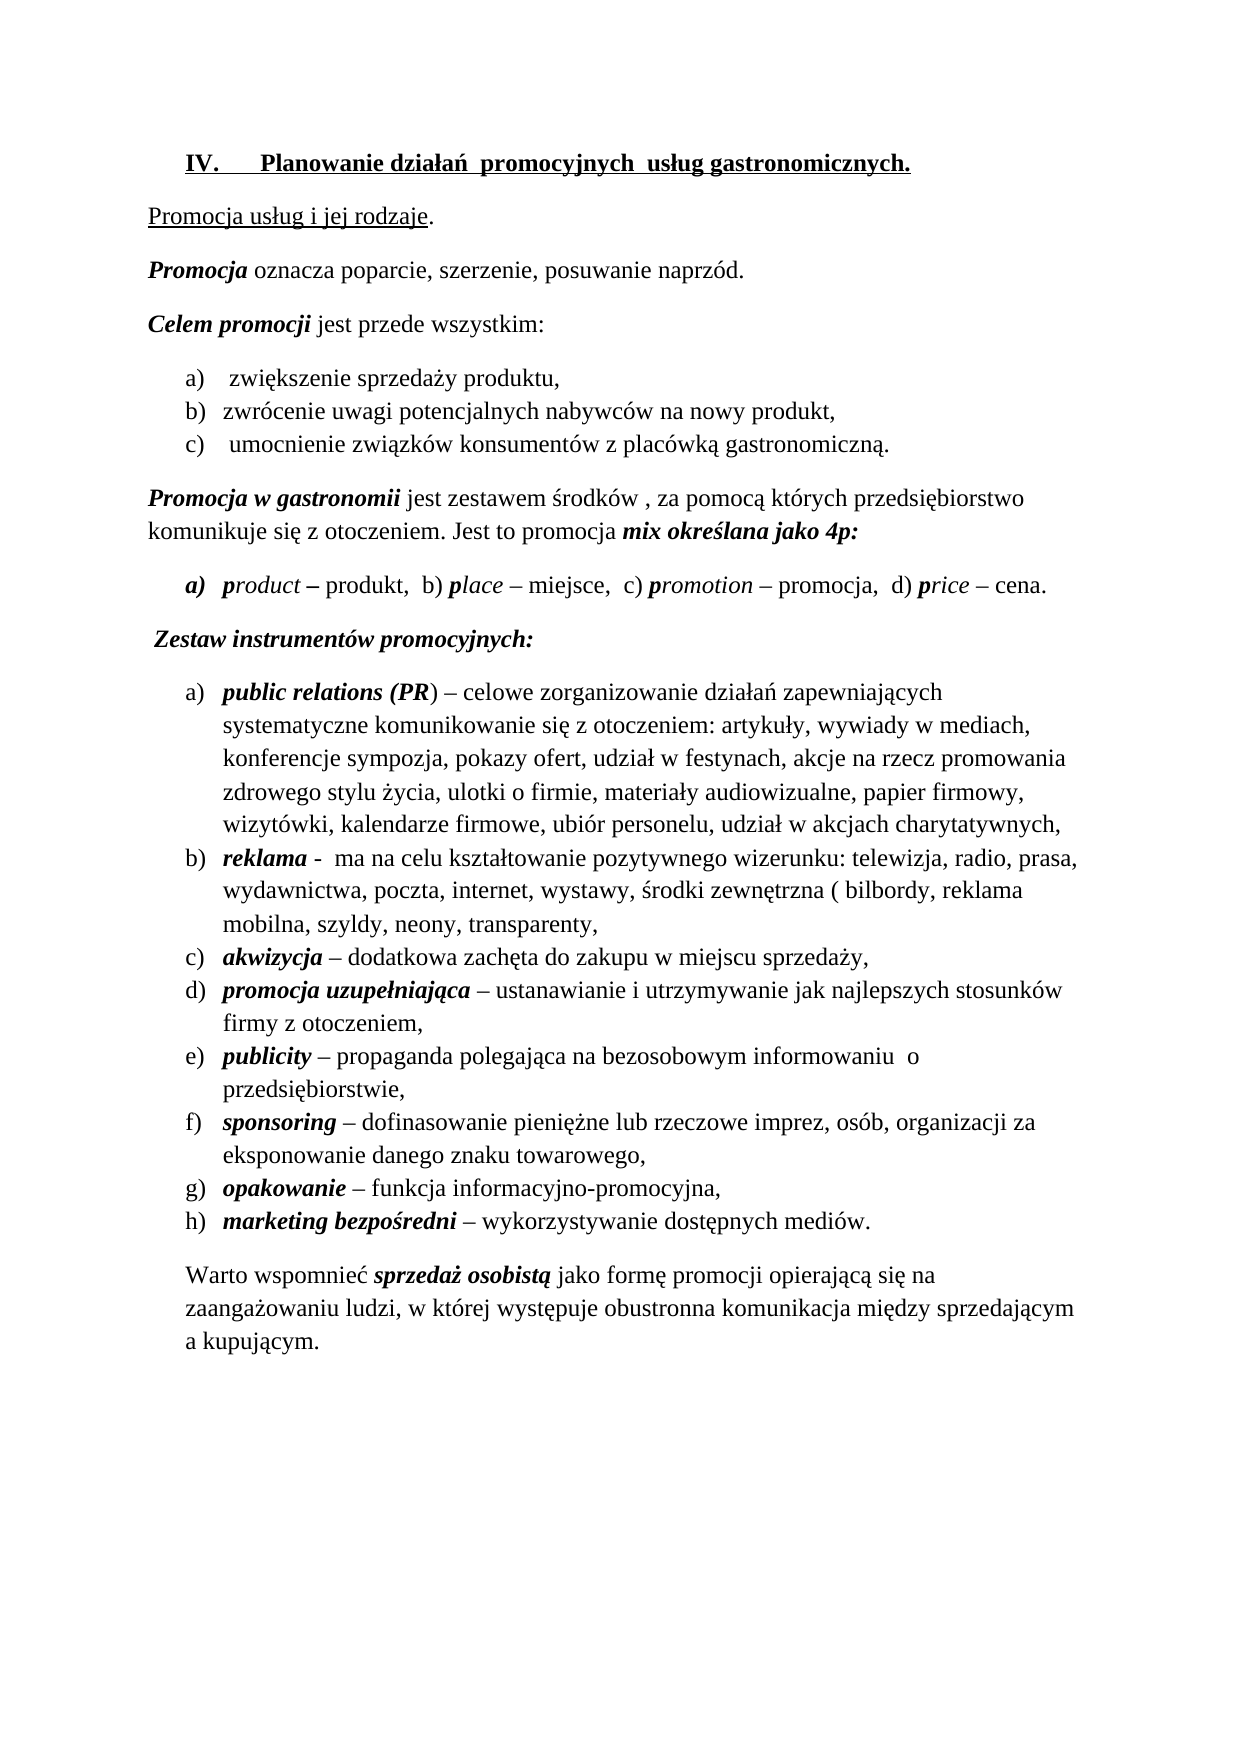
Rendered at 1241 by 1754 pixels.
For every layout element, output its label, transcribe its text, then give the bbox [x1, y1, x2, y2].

text Promocja oznacza poparcie, szerzenie, posuwanie naprzód. [148, 255, 1093, 284]
list zwrócenie uwagi potencjalnych nabywców na nowy produkt, [185, 396, 1093, 425]
text Zestaw instrumentów promocyjnych: [148, 624, 1093, 652]
list opakowanie – funkcja informacyjno-promocyjna, [185, 1173, 1093, 1202]
list public relations (PR) – celowe zorganizowanie działań zapewniających systematyczne komunikowanie się z otoczeniem: artykuły, wywiady w mediach, konferencje sympozja, pokazy ofert, udział w festynach, akcje na rzecz promowania zdrowego stylu życia, ulotki o firmie, materiały audiowizualne, papier firmowy, wizytówki, kalendarze firmowe, ubiór personelu, udział w akcjach charytatywnych, [185, 677, 1093, 838]
list marketing bezpośredni – wykorzystywanie dostępnych mediów. [185, 1206, 1093, 1234]
text Celem promocji jest przede wszystkim: [148, 309, 1093, 338]
list sponsoring – dofinasowanie pieniężne lub rzeczowe imprez, osób, organizacji za eksponowanie danego znaku towarowego, [185, 1107, 1093, 1168]
list promocja uzupełniająca – ustanawianie i utrzymywanie jak najlepszych stosunków firmy z otoczeniem, [185, 975, 1093, 1036]
list Planowanie działań promocyjnych usług gastronomicznych. [185, 148, 1093, 176]
text Promocja w gastronomii jest zestawem środków , za pomocą których przedsiębiorstwo komunikuje się z otoczeniem. Jest to promocja mix określana jako 4p: [148, 483, 1093, 545]
text Warto wspomnieć sprzedaż osobistą jako formę promocji opierającą się na zaangażowaniu ludzi, w której występuje obustronna komunikacja między sprzedającym a kupującym. [185, 1260, 1093, 1354]
list umocnienie związków konsumentów z placówką gastronomiczną. [185, 429, 1093, 458]
list zwiększenie sprzedaży produktu, [185, 363, 1093, 392]
list akwizycja – dodatkowa zachęta do zakupu w miejscu sprzedaży, [185, 942, 1093, 970]
list reklama - ma na celu kształtowanie pozytywnego wizerunku: telewizja, radio, prasa, wydawnictwa, poczta, internet, wystawy, środki zewnętrzna ( bilbordy, reklama mobilna, szyldy, neony, transparenty, [185, 843, 1093, 937]
list product – produkt, b) place – miejsce, c) promotion – promocja, d) price – cena. [185, 570, 1093, 598]
text Promocja usług i jej rodzaje. [148, 201, 1093, 230]
list publicity – propaganda polegająca na bezosobowym informowaniu o przedsiębiorstwie, [185, 1041, 1093, 1102]
